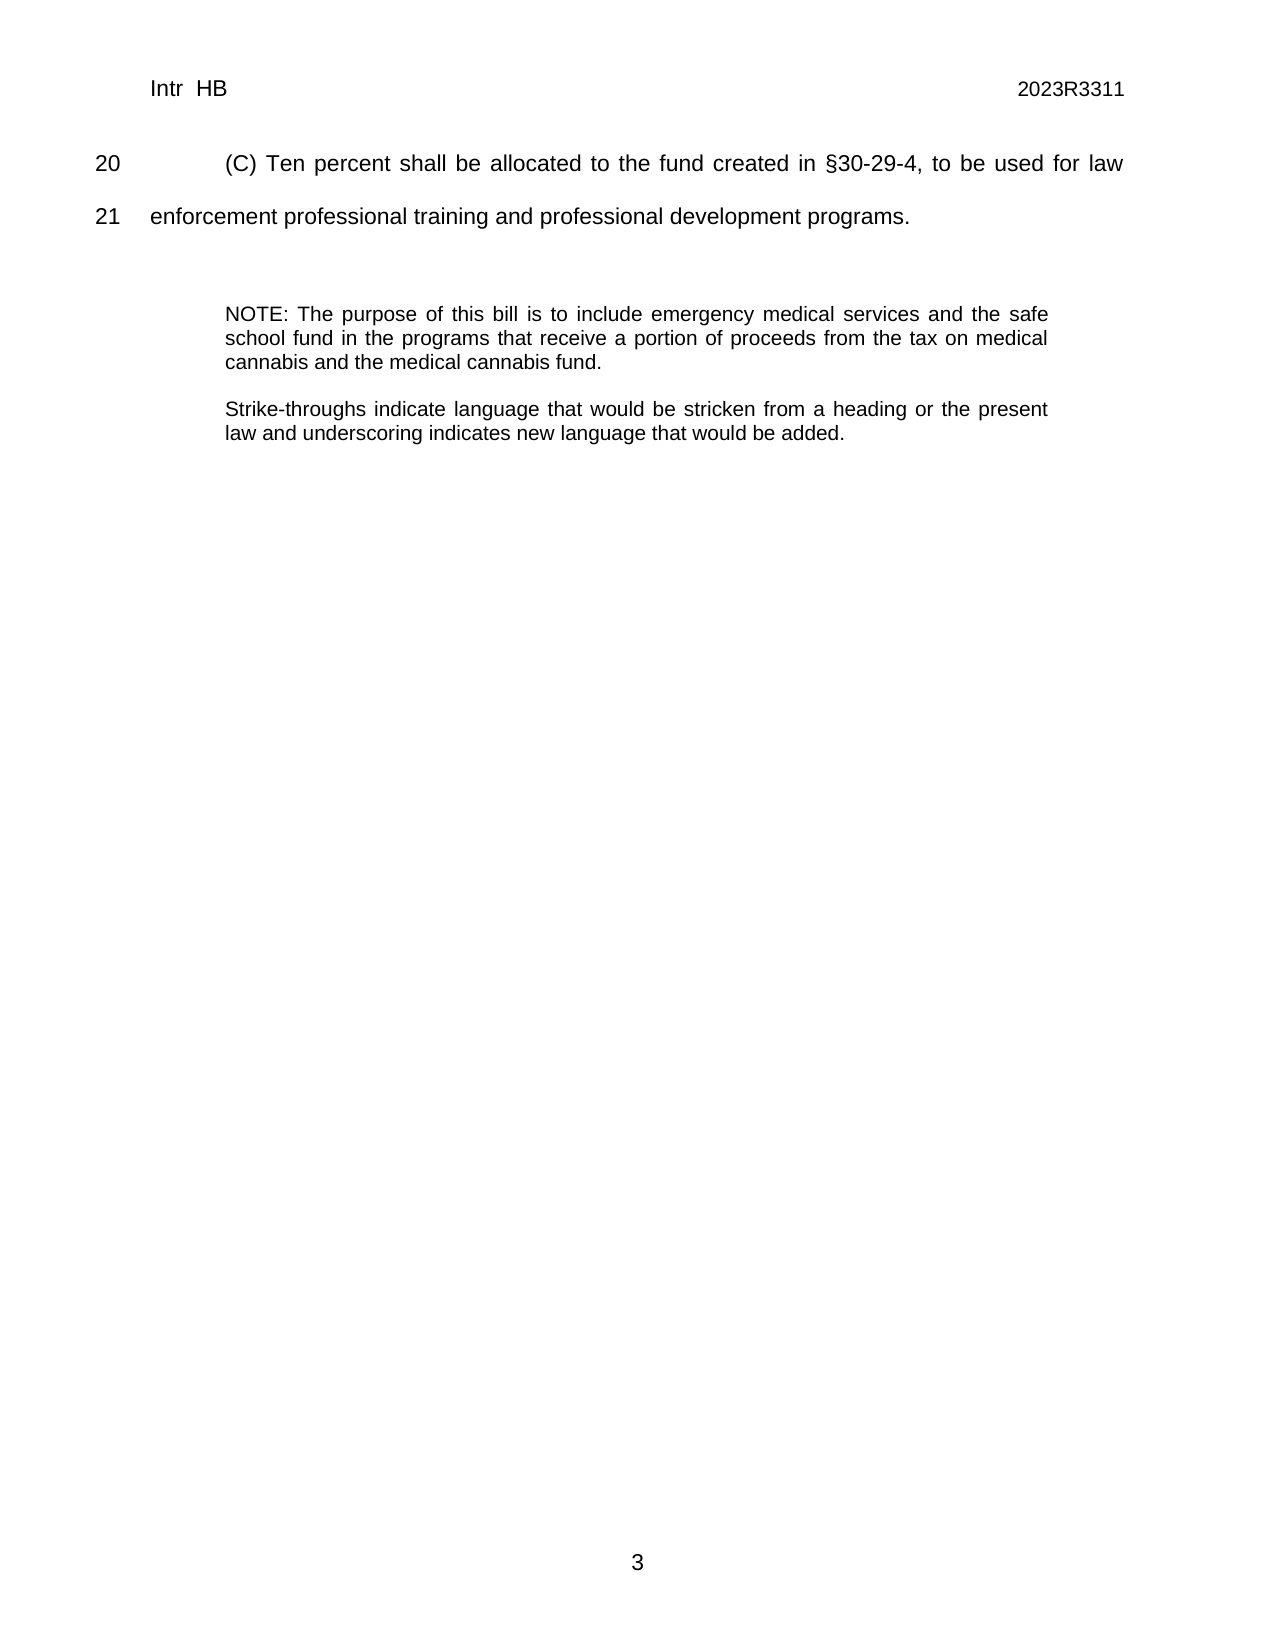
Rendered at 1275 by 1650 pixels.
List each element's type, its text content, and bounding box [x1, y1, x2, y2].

text Strike-throughs indicate language that would be stricken from a heading or the present law and underscoring indicates new language that would be added. [225, 397, 1050, 445]
text NOTE: The purpose of this bill is to include emergency medical services and the safe school fund in the programs that receive a portion of proceeds from the tax on medical cannabis and the medical cannabis fund. [225, 302, 1050, 374]
text (C) Ten percent shall be allocated to the fund created in §30-29-4, to be used for law enforcement professional training and professional development programs. [150, 150, 1125, 229]
